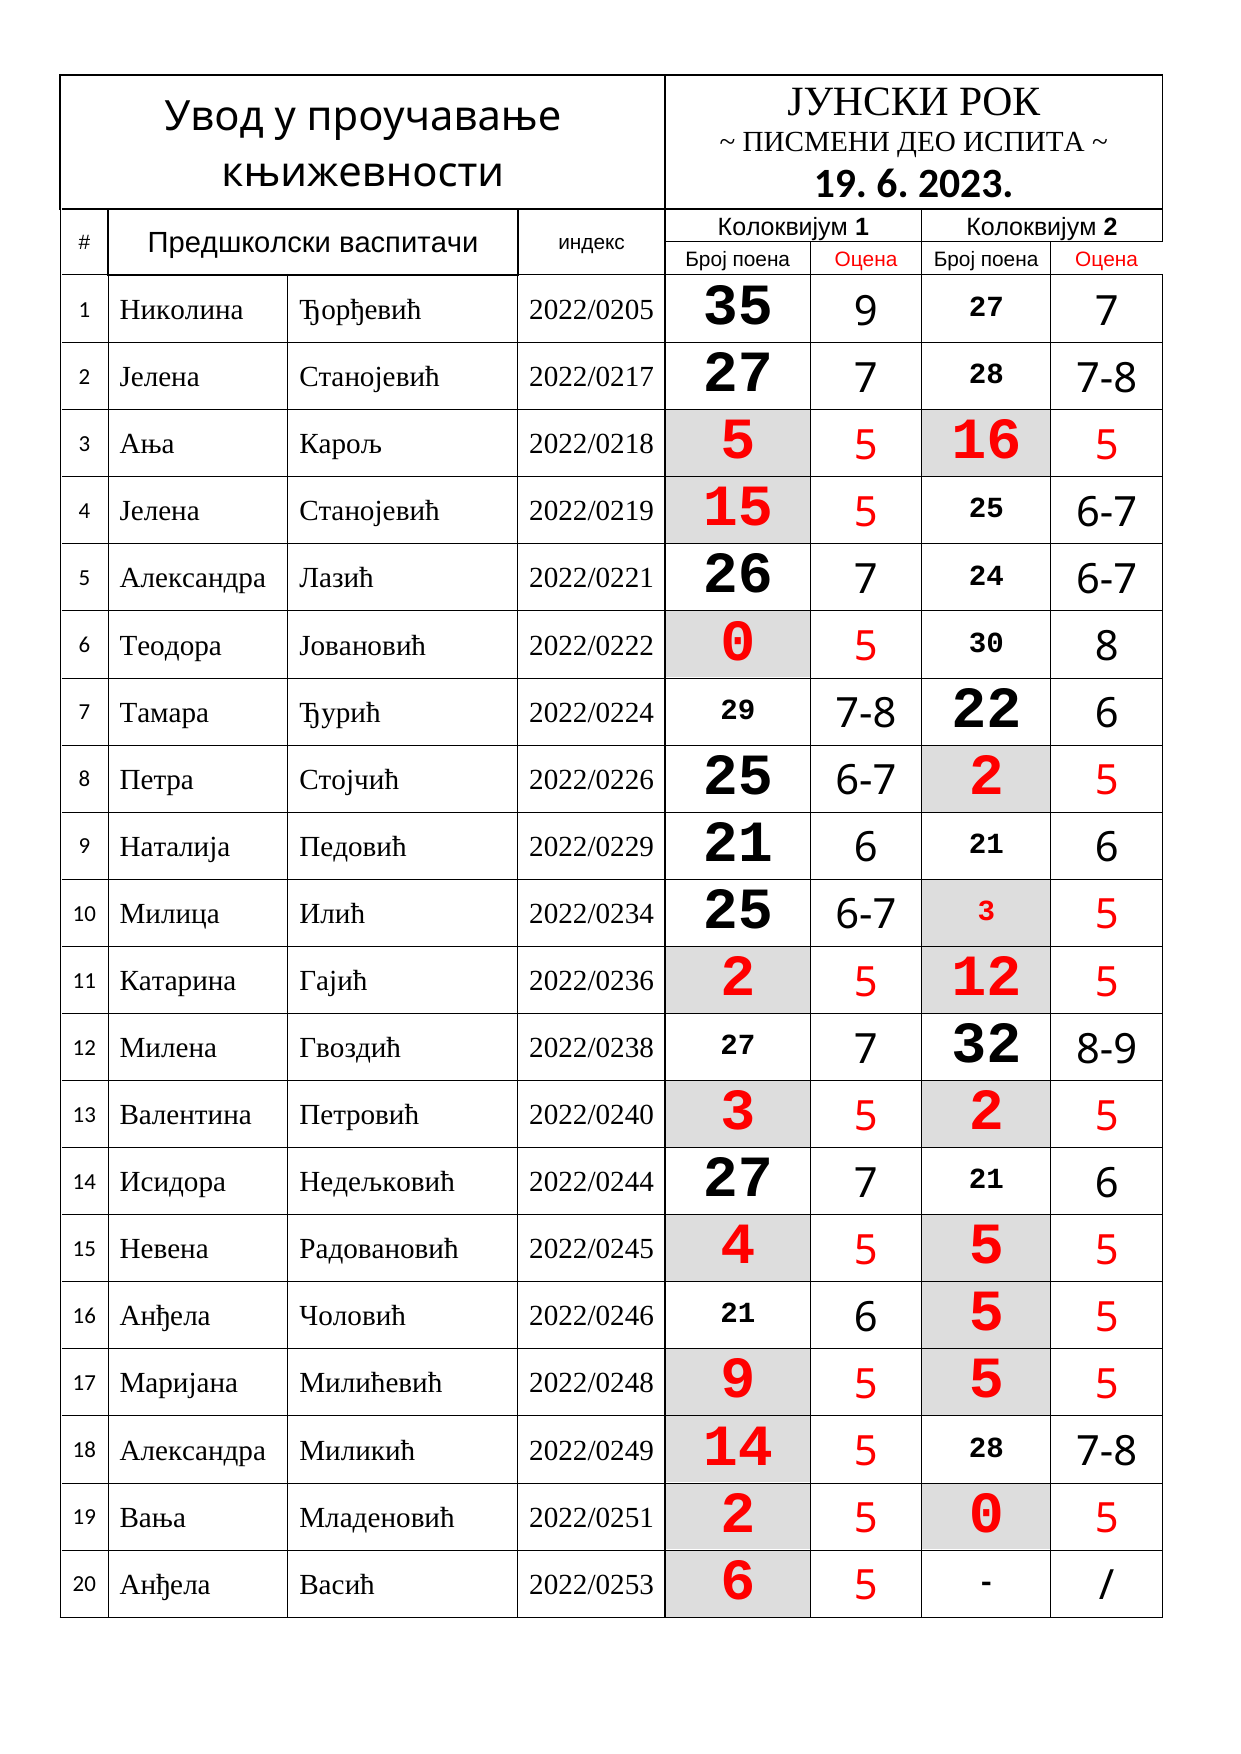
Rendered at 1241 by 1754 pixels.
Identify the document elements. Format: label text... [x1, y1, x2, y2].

table_cell Маријана [109, 1349, 287, 1415]
table_cell 6 [1051, 1148, 1162, 1214]
table_cell 2022/0221 [518, 544, 664, 610]
table_cell 5 [1051, 1215, 1162, 1281]
table_cell 2022/0253 [518, 1551, 664, 1617]
table_cell 27 [666, 1148, 810, 1214]
table_cell Милена [109, 1014, 287, 1080]
table_cell Александра [109, 544, 287, 610]
table_cell 5 [811, 1081, 921, 1147]
table_cell 2022/0217 [518, 343, 664, 409]
table_cell Радовановић [288, 1215, 517, 1281]
table_cell Лазић [288, 544, 517, 610]
table_cell Колоквијум 2 [922, 210, 1162, 241]
table_cell Васић [288, 1551, 517, 1617]
table_cell 5 [1051, 1282, 1162, 1348]
table_cell 21 [666, 813, 810, 879]
table_cell Чоловић [288, 1282, 517, 1348]
table_cell 5 [811, 1349, 921, 1415]
table_cell Број поена [666, 242, 810, 274]
table_cell 5 [811, 1215, 921, 1281]
table_cell 2022/0248 [518, 1349, 664, 1415]
table_cell 27 [666, 1014, 810, 1080]
table_cell 2022/0251 [518, 1484, 664, 1549]
table_cell 19 [61, 1484, 108, 1549]
table_cell 6 [811, 813, 921, 879]
table_cell 25 [666, 746, 810, 812]
table_cell 14 [666, 1416, 810, 1482]
table_cell 6 [1051, 679, 1162, 744]
table_cell 2022/0238 [518, 1014, 664, 1080]
table_cell Оцена [1051, 242, 1162, 274]
table_cell Гајић [288, 947, 517, 1013]
table_cell Ања [109, 410, 287, 476]
table_cell 17 [61, 1349, 108, 1415]
table_cell 6 [61, 611, 108, 677]
table_cell Петровић [288, 1081, 517, 1147]
table_cell 2022/0224 [518, 679, 664, 744]
table_cell 2022/0226 [518, 746, 664, 812]
table_cell Вања [109, 1484, 287, 1549]
table_cell Јелена [109, 477, 287, 543]
table_cell Младеновић [288, 1484, 517, 1549]
table_cell 5 [1051, 947, 1162, 1013]
table_cell 5 [922, 1215, 1050, 1281]
table_cell 20 [61, 1551, 108, 1617]
table_cell 5 [1051, 410, 1162, 476]
table_cell 2022/0205 [518, 275, 664, 342]
table_cell Теодора [109, 611, 287, 677]
table_cell 2022/0240 [518, 1081, 664, 1147]
table_cell 5 [922, 1282, 1050, 1348]
table_cell Наталија [109, 813, 287, 879]
table_cell 25 [922, 477, 1050, 543]
table_cell 2022/0218 [518, 410, 664, 476]
table_cell Станојевић [288, 477, 517, 543]
table_cell 2022/0244 [518, 1148, 664, 1214]
table_cell 5 [811, 1484, 921, 1549]
table_cell 8 [1051, 611, 1162, 677]
table_cell 26 [666, 544, 810, 610]
table_cell 1 [61, 275, 108, 342]
table_cell 5 [922, 1349, 1050, 1415]
table_cell Анђела [109, 1551, 287, 1617]
table_cell 5 [1051, 1484, 1162, 1549]
table_cell 5 [811, 611, 921, 677]
table_cell 7 [811, 343, 921, 409]
table_cell 6-7 [811, 746, 921, 812]
table_cell 3 [666, 1081, 810, 1147]
table_cell 29 [666, 679, 810, 744]
table_cell 22 [922, 679, 1050, 744]
table_cell 2022/0229 [518, 813, 664, 879]
table_cell 3 [922, 880, 1050, 946]
table_cell Милићевић [288, 1349, 517, 1415]
table_cell 8 [61, 746, 108, 812]
table_cell 21 [922, 813, 1050, 879]
table_cell 27 [922, 275, 1050, 342]
table_cell Валентина [109, 1081, 287, 1147]
table_cell 2 [61, 343, 108, 409]
table_cell Исидора [109, 1148, 287, 1214]
table_cell 3 [61, 410, 108, 476]
table_cell 12 [61, 1014, 108, 1080]
table_cell 5 [1051, 1081, 1162, 1147]
table_cell 0 [922, 1484, 1050, 1549]
table_cell 5 [1051, 1349, 1162, 1415]
table_cell Анђела [109, 1282, 287, 1348]
table_cell 5 [1051, 746, 1162, 812]
table_cell 30 [922, 611, 1050, 677]
table_cell 9 [61, 813, 108, 879]
table_cell 7-8 [811, 679, 921, 744]
table_cell 7 [811, 1148, 921, 1214]
table_cell 16 [61, 1282, 108, 1348]
table_cell Број поена [922, 242, 1050, 274]
table_cell 5 [811, 477, 921, 543]
table_cell Стојчић [288, 746, 517, 812]
table_cell 2022/0249 [518, 1416, 664, 1482]
table_cell Станојевић [288, 343, 517, 409]
table_cell 2 [666, 1484, 810, 1549]
table_cell 28 [922, 1416, 1050, 1482]
table_cell 14 [61, 1148, 108, 1214]
table_cell 13 [61, 1081, 108, 1147]
table_cell индекс [519, 210, 664, 274]
table_cell 21 [666, 1282, 810, 1348]
table_cell 6-7 [1051, 477, 1162, 543]
table_cell 6-7 [811, 880, 921, 946]
table_cell 4 [61, 477, 108, 543]
table_cell 5 [61, 544, 108, 610]
table_cell 2022/0245 [518, 1215, 664, 1281]
table_cell 9 [666, 1349, 810, 1415]
table_cell 2 [922, 1081, 1050, 1147]
table_cell 2 [666, 947, 810, 1013]
table_cell 6 [811, 1282, 921, 1348]
table_cell 6-7 [1051, 544, 1162, 610]
table_cell 24 [922, 544, 1050, 610]
table_cell / [1051, 1551, 1162, 1617]
table_cell 2022/0236 [518, 947, 664, 1013]
table_cell 7 [811, 544, 921, 610]
table_cell 28 [922, 343, 1050, 409]
table_cell Илић [288, 880, 517, 946]
table_cell 6 [1051, 813, 1162, 879]
table_cell Оцена [811, 242, 921, 274]
table_cell 32 [922, 1014, 1050, 1080]
table_cell 5 [811, 1416, 921, 1482]
table_cell 27 [666, 343, 810, 409]
table_cell Александра [109, 1416, 287, 1482]
table_cell Тамара [109, 679, 287, 744]
table_cell Ђурић [288, 679, 517, 744]
table_cell Невена [109, 1215, 287, 1281]
table_cell 2022/0246 [518, 1282, 664, 1348]
table_cell 7 [61, 679, 108, 744]
table_cell 16 [922, 410, 1050, 476]
table_header ЈУНСКИ РОК ~ ПИСМЕНИ ДЕО ИСПИТА ~ 19. 6. 2023. [666, 76, 1162, 208]
table_cell 18 [61, 1416, 108, 1482]
table_cell 4 [666, 1215, 810, 1281]
table_cell 0 [666, 611, 810, 677]
table_cell 5 [811, 410, 921, 476]
table_cell 7 [1051, 275, 1162, 342]
table_cell 11 [61, 947, 108, 1013]
table_cell - [922, 1551, 1050, 1617]
table_cell Николина [109, 276, 287, 342]
table_cell 15 [61, 1215, 108, 1281]
table_cell Катарина [109, 947, 287, 1013]
table_cell 10 [61, 880, 108, 946]
table_cell Карољ [288, 410, 517, 476]
table_cell 15 [666, 477, 810, 543]
table_cell 2022/0222 [518, 611, 664, 677]
table_cell 6 [666, 1551, 810, 1617]
table_cell Миликић [288, 1416, 517, 1482]
table_cell 21 [922, 1148, 1050, 1214]
table_cell # [61, 209, 107, 274]
table_cell 25 [666, 880, 810, 946]
table_cell 2022/0219 [518, 477, 664, 543]
table_cell Педовић [288, 813, 517, 879]
table_cell Ђорђевић [288, 276, 517, 342]
table_cell 12 [922, 947, 1050, 1013]
table_cell Гвоздић [288, 1014, 517, 1080]
table_cell 5 [811, 947, 921, 1013]
table_cell 35 [666, 275, 810, 342]
table_header Увод у проучавање књижевности [61, 76, 664, 208]
table_cell 2022/0234 [518, 880, 664, 946]
table_cell 7-8 [1051, 1416, 1162, 1482]
table_cell Милица [109, 880, 287, 946]
table_cell Петра [109, 746, 287, 812]
table_cell 5 [1051, 880, 1162, 946]
table_cell 7-8 [1051, 343, 1162, 409]
table_cell 2 [922, 746, 1050, 812]
table_cell 8-9 [1051, 1014, 1162, 1080]
table_cell 9 [811, 275, 921, 342]
table_cell 7 [811, 1014, 921, 1080]
table_cell 5 [811, 1551, 921, 1617]
table_cell Јовановић [288, 611, 517, 677]
table_cell Колоквијум 1 [666, 210, 921, 241]
table_cell Предшколски васпитачи [109, 210, 517, 274]
table_cell Недељковић [288, 1148, 517, 1214]
table_cell 5 [666, 410, 810, 476]
table_cell Јелена [109, 343, 287, 409]
